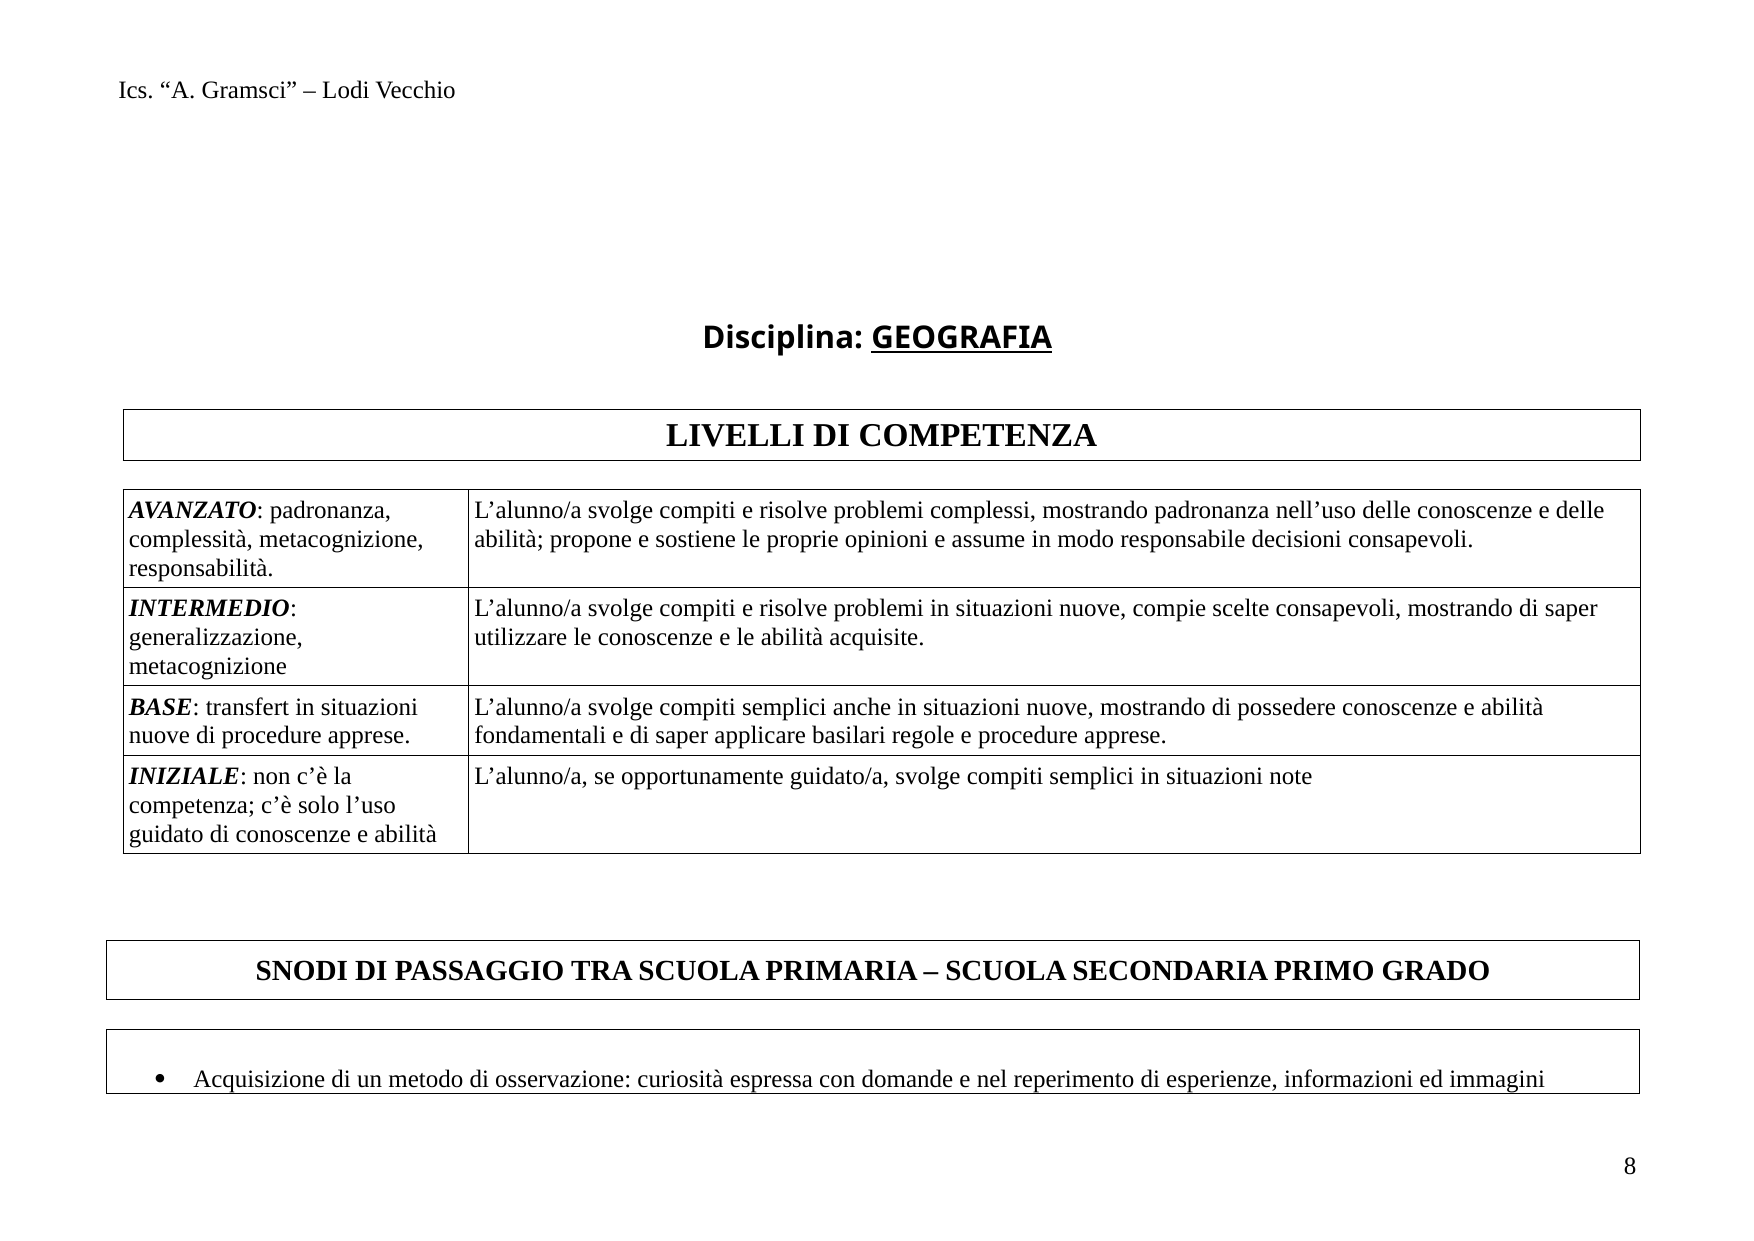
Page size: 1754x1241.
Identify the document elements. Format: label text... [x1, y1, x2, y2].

table_cell INIZIALE: non c’è la competenza; c’è solo l’uso guidato di conoscenze e abilità [124, 756, 468, 853]
table_cell L’alunno/a svolge compiti e risolve problemi in situazioni nuove, compie scelte consapevoli, mostrando di saper utilizzare le conoscenze e le abilità acquisite. [469, 588, 1640, 685]
text Disciplina: GEOGRAFIA [118, 315, 1636, 358]
table_header AVANZATO: padronanza, complessità, metacognizione, responsabilità. [124, 490, 468, 587]
table_header L’alunno/a svolge compiti e risolve problemi complessi, mostrando padronanza nell’uso delle conoscenze e delle abilità; propone e sostiene le proprie opinioni e assume in modo responsabile decisioni consapevoli. [469, 490, 1640, 587]
table_header SNODI DI PASSAGGIO TRA SCUOLA PRIMARIA – SCUOLA SECONDARIA PRIMO GRADO [107, 941, 1639, 999]
table_header LIVELLI DI COMPETENZA [124, 410, 1640, 460]
table_cell BASE: transfert in situazioni nuove di procedure apprese. [124, 686, 468, 755]
table_cell L’alunno/a svolge compiti semplici anche in situazioni nuove, mostrando di possedere conoscenze e abilità fondamentali e di saper applicare basilari regole e procedure apprese. [469, 686, 1640, 755]
table_cell L’alunno/a, se opportunamente guidato/a, svolge compiti semplici in situazioni note [469, 756, 1640, 853]
table_cell INTERMEDIO: generalizzazione, metacognizione [124, 588, 468, 685]
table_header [107, 1030, 1639, 1093]
